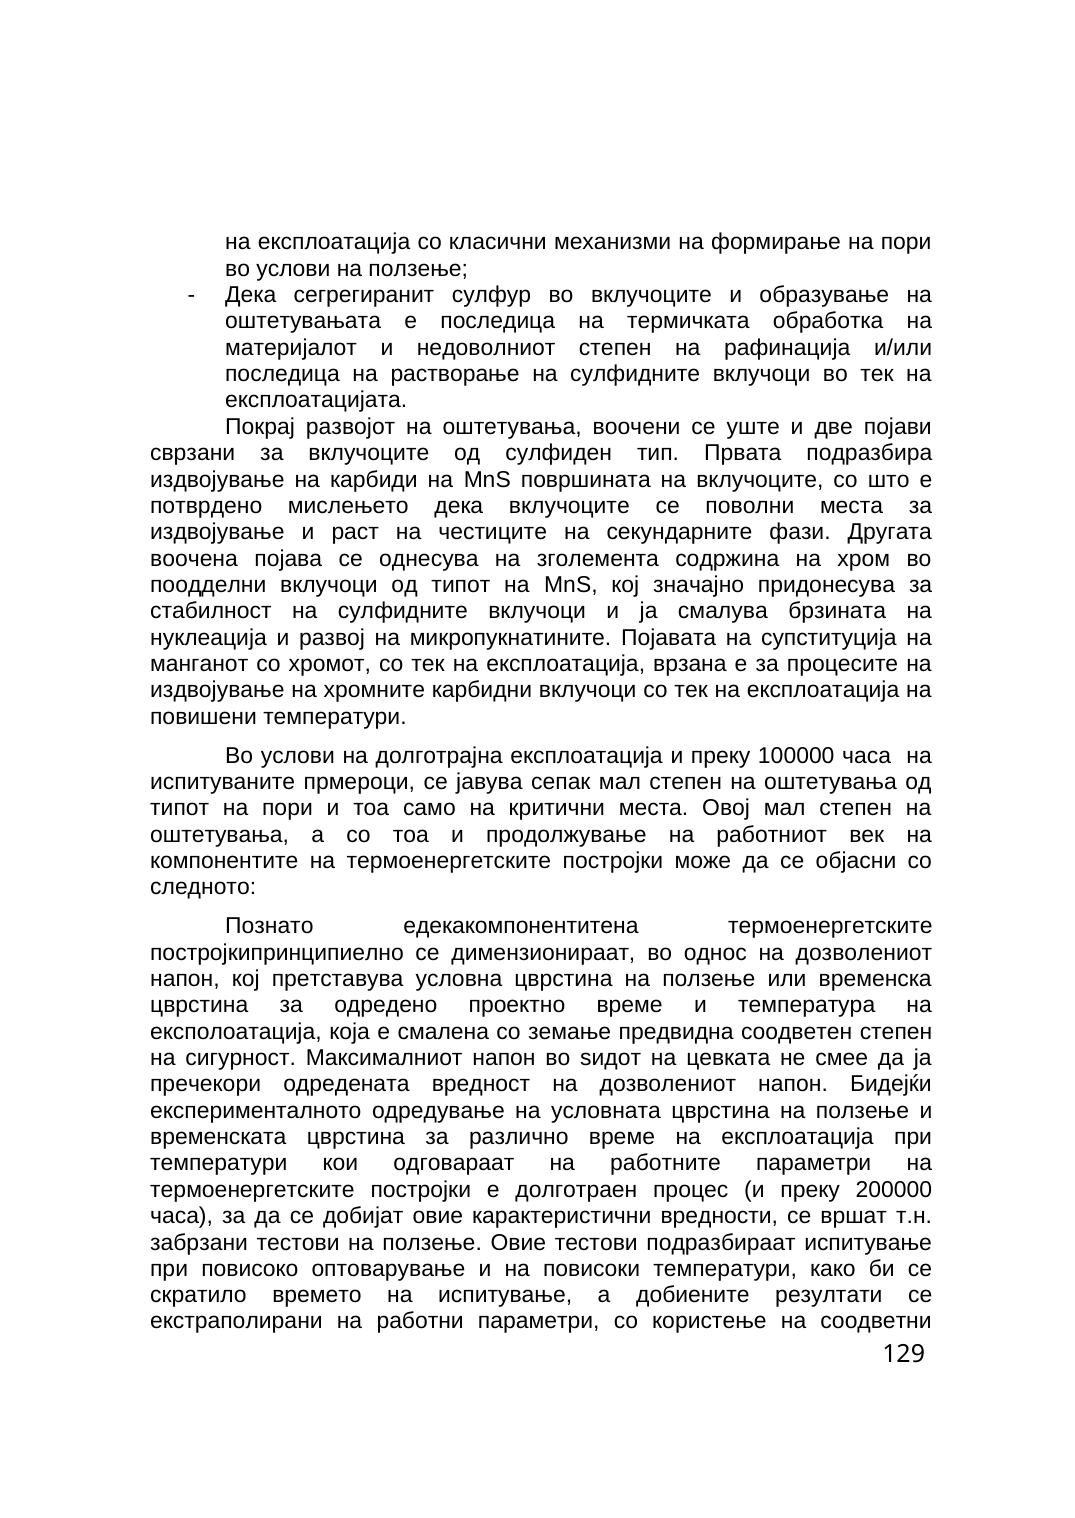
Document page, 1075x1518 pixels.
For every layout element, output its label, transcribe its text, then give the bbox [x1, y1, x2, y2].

list Дека сегрегиранит сулфур во вклучоците и образување на оштетувањата е последица на термичката обработка на материјалот и недоволниот степен на рафинација и/или последица на растворање на сулфидните вклучоци во тек на експлоатацијата. [187, 281, 932, 413]
text Во услови на долготрајна експлоатација и преку 100000 часа на испитуваните прмероци, се јавува сепак мал степен на оштетувања од типот на пори и тоа само на критични места. Овој мал степен на оштетувања, а со тоа и продолжување на работниот век на компонентите на термоенергетските постројки може да се објасни со следното: [150, 742, 932, 900]
text Покрај развојот на оштетувања, воочени се уште и две појави сврзани за вклучоците од сулфиден тип. Првата подразбира издвојување на карбиди на MnS површината на вклучоците, со што е потврдено мислењето дека вклучоците се поволни места за издвојување и раст на честиците на секундарните фази. Другата воочена појава се однесува на зголемента содржина на хром во поодделни вклучоци од типот на MnS, кој значајно придонесува за стабилност на сулфидните вклучоци и ја смалува брзината на нуклеација и развој на микропукнатините. Појавата на супституција на манганот со хромот, со тек на експлоатација, врзана е за процесите на издвојување на хромните карбидни вклучоци со тек на експлоатација на повишени температури. [150, 413, 932, 729]
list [187, 228, 932, 281]
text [150, 912, 932, 1334]
